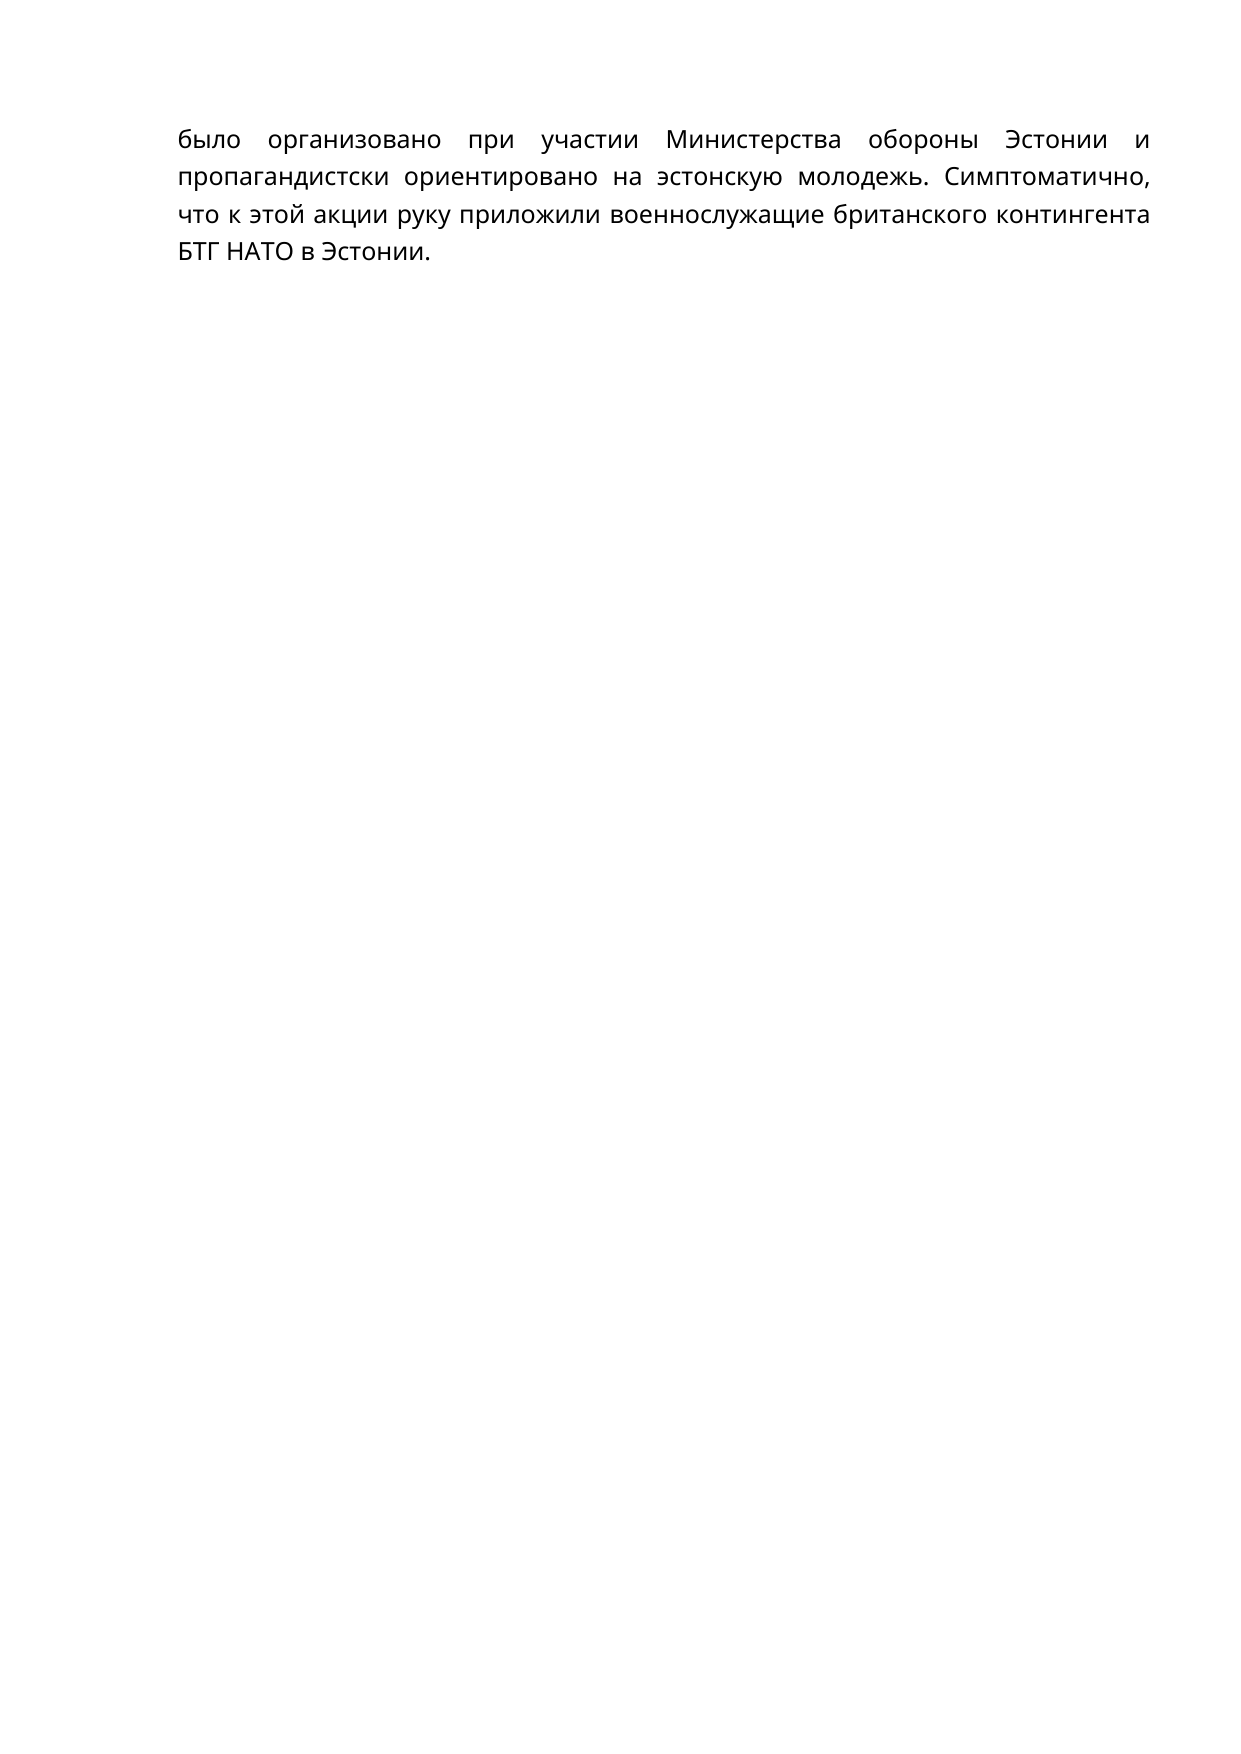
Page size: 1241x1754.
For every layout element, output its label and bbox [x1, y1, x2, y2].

text [177, 118, 1152, 268]
